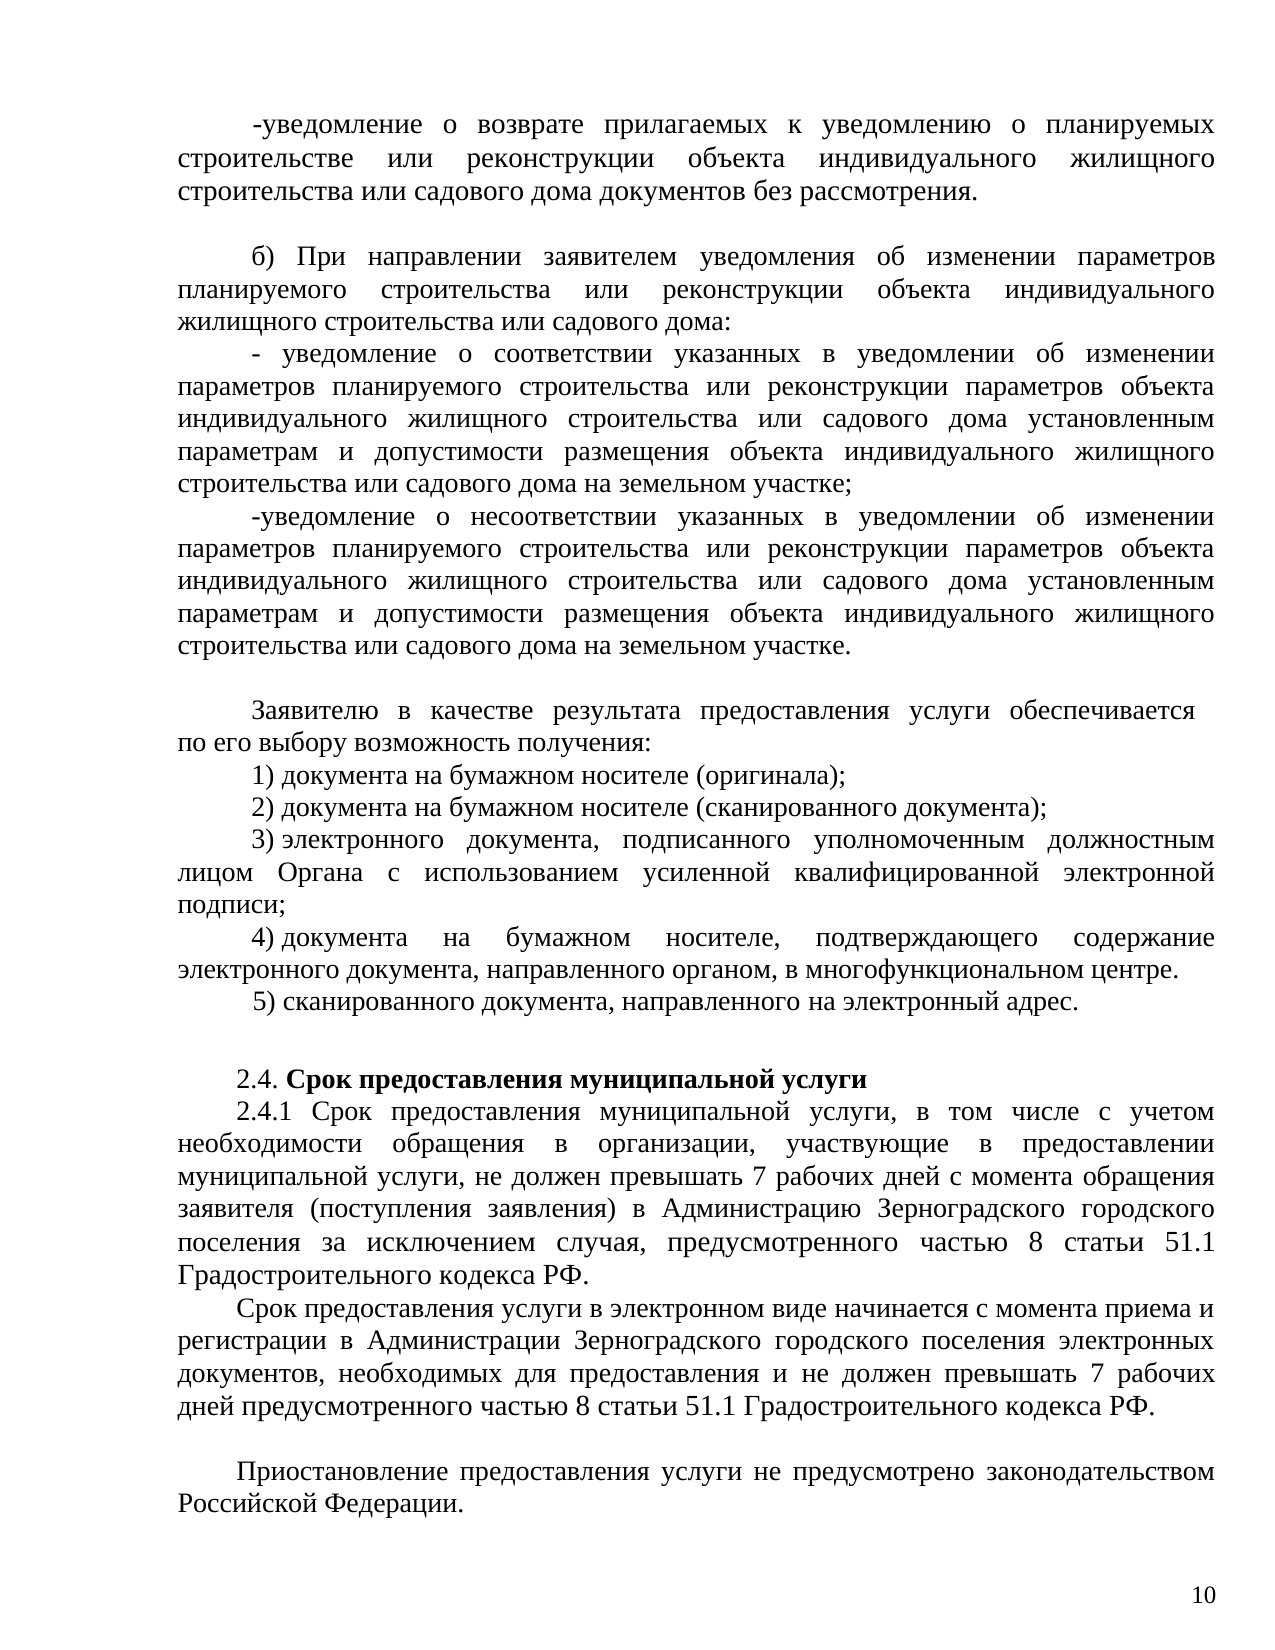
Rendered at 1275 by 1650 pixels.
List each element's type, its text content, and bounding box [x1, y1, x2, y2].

text - уведомление о соответствии указанных в уведомлении об изменении параметров планируемого строительства или реконструкции параметров объекта индивидуального жилищного строительства или садового дома установленным параметрам и допустимости размещения объекта индивидуального жилищного строительства или садового дома на земельном участке; [177, 337, 1216, 498]
text 5) сканированного документа, направленного на электронный адрес. [177, 984, 1216, 1017]
text Заявителю в качестве результата предоставления услуги обеспечивается по его выбору возможность получения: [177, 693, 1216, 758]
text 2.4. Срок предоставления муниципальной услуги [177, 1062, 1216, 1094]
text 1) документа на бумажном носителе (оригинала); [177, 758, 1216, 790]
text б) При направлении заявителем уведомления об изменении параметров планируемого строительства или реконструкции объекта индивидуального жилищного строительства или садового дома: [177, 239, 1216, 337]
text 4) документа на бумажном носителе, подтверждающего содержание электронного документа, направленного органом, в многофункциональном центре. [177, 920, 1216, 984]
text 3) электронного документа, подписанного уполномоченным должностным лицом Органа с использованием усиленной квалифицированной электронной подписи; [177, 822, 1216, 920]
text -уведомление о несоответствии указанных в уведомлении об изменении параметров планируемого строительства или реконструкции параметров объекта индивидуального жилищного строительства или садового дома установленным параметрам и допустимости размещения объекта индивидуального жилищного строительства или садового дома на земельном участке. [177, 498, 1216, 661]
text Срок предоставления услуги в электронном виде начинается с момента приема и регистрации в Администрации Зерноградского городского поселения электронных документов, необходимых для предоставления и не должен превышать 7 рабочих дней предусмотренного частью 8 статьи 51.1 Градостроительного кодекса РФ. [177, 1291, 1216, 1422]
text -уведомление о возврате прилагаемых к уведомлению о планируемых строительстве или реконструкции объекта индивидуального жилищного строительства или садового дома документов без рассмотрения. [177, 106, 1216, 207]
text Приостановление предоставления услуги не предусмотрено законодательством Российской Федерации. [177, 1454, 1216, 1519]
text 2.4.1 Срок предоставления муниципальной услуги, в том числе с учетом необходимости обращения в организации, участвующие в предоставлении муниципальной услуги, не должен превышать 7 рабочих дней с момента обращения заявителя (поступления заявления) в Администрацию Зерноградского городского поселения за исключением случая, предусмотренного частью 8 статьи 51.1 Градостроительного кодекса РФ. [177, 1094, 1216, 1291]
text 2) документа на бумажном носителе (сканированного документа); [177, 790, 1216, 822]
